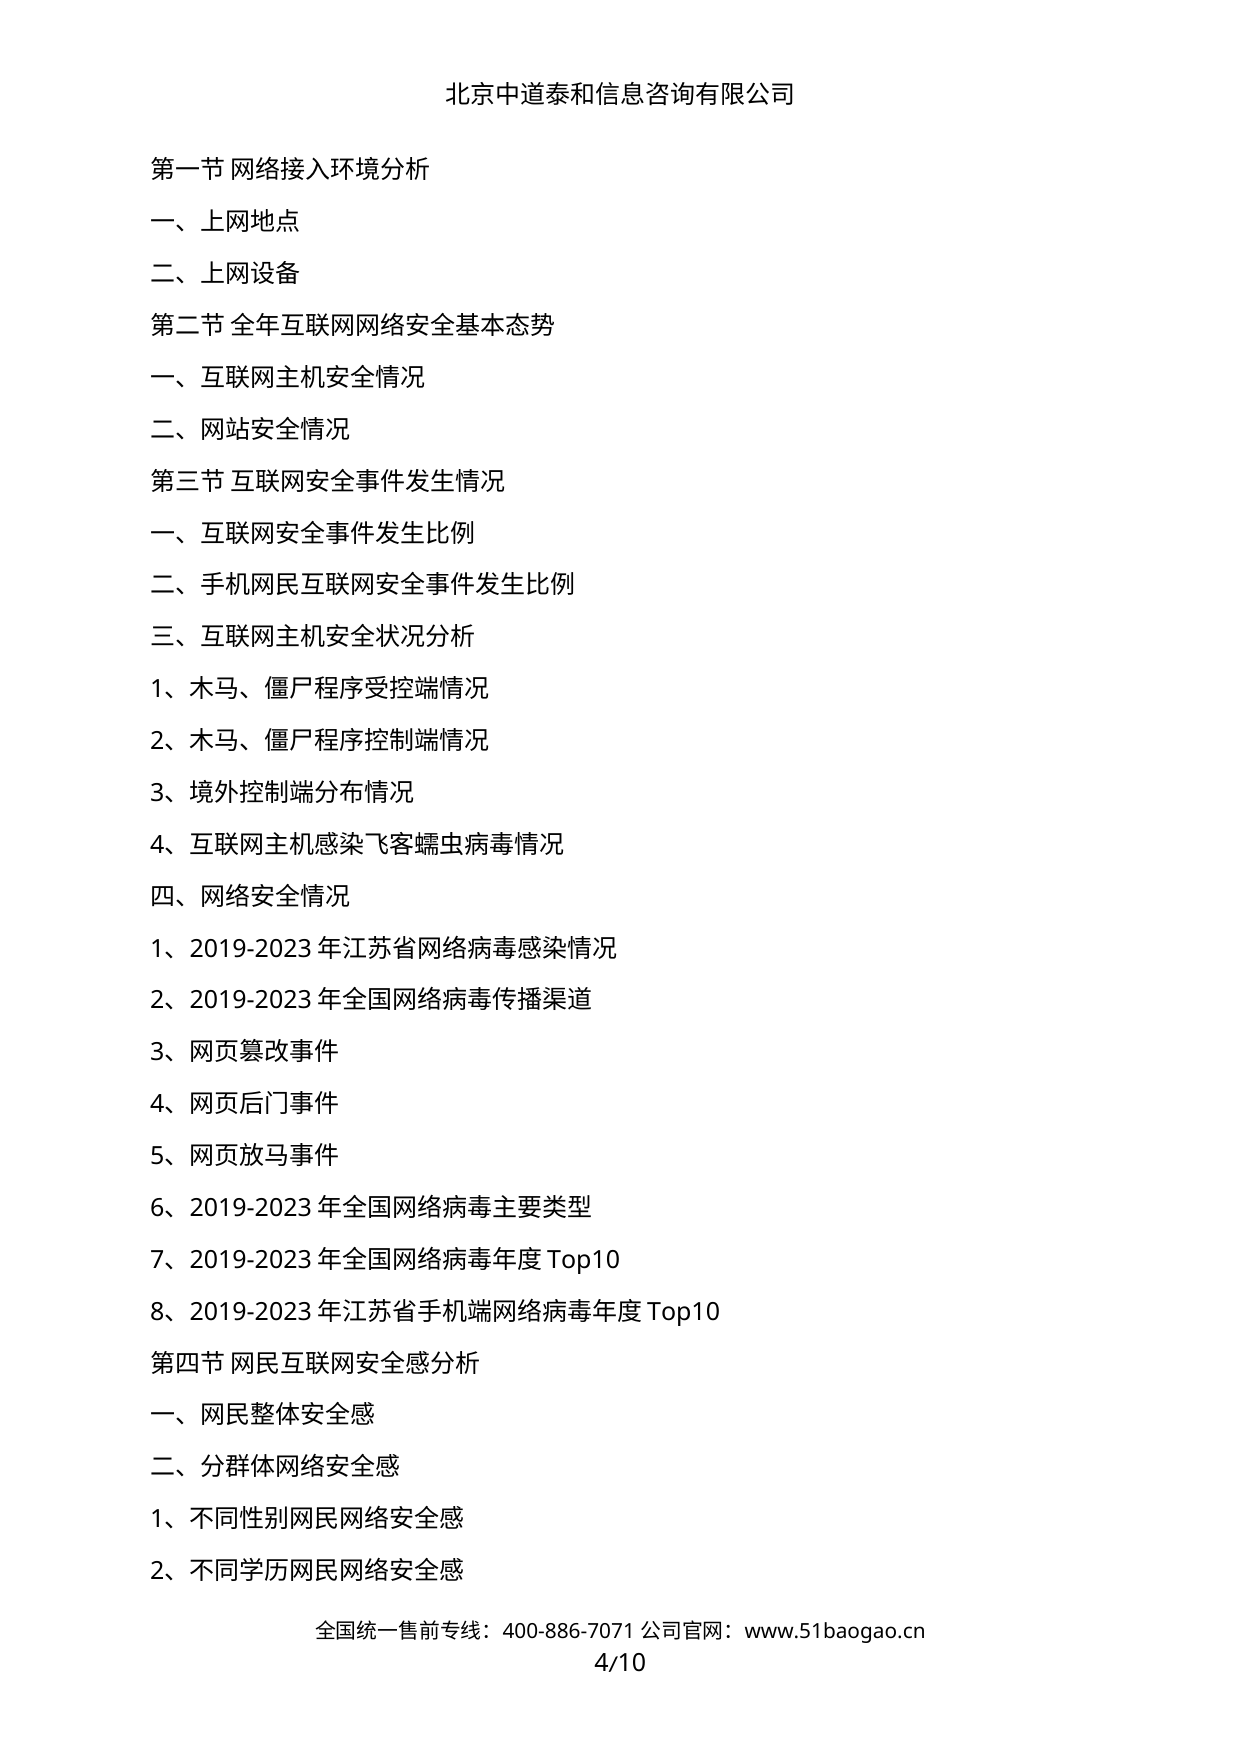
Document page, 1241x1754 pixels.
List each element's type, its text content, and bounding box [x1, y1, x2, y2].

text 8、2019-2023年江苏省手机端网络病毒年度Top10 [150, 1291, 1090, 1327]
text 2、2019-2023年全国网络病毒传播渠道 [150, 980, 1090, 1016]
text 4、互联网主机感染飞客蠕虫病毒情况 [150, 824, 1090, 861]
text 三、互联网主机安全状况分析 [150, 617, 1090, 653]
text 一、互联网安全事件发生比例 [150, 513, 1090, 549]
text 1、不同性别网民网络安全感 [150, 1499, 1090, 1535]
text 1、2019-2023年江苏省网络病毒感染情况 [150, 928, 1090, 964]
text 四、网络安全情况 [150, 876, 1090, 912]
text 第四节 网民互联网安全感分析 [150, 1343, 1090, 1379]
text 3、网页篡改事件 [150, 1032, 1090, 1068]
text 3、境外控制端分布情况 [150, 772, 1090, 809]
text 二、网站安全情况 [150, 409, 1090, 446]
text 2、不同学历网民网络安全感 [150, 1551, 1090, 1587]
text 6、2019-2023年全国网络病毒主要类型 [150, 1187, 1090, 1224]
text 第三节 互联网安全事件发生情况 [150, 461, 1090, 497]
text 一、上网地点 [150, 202, 1090, 238]
text 二、上网设备 [150, 254, 1090, 290]
text 7、2019-2023年全国网络病毒年度Top10 [150, 1239, 1090, 1276]
text 二、手机网民互联网安全事件发生比例 [150, 565, 1090, 601]
text 4、网页后门事件 [150, 1084, 1090, 1120]
text 2、木马、僵尸程序控制端情况 [150, 721, 1090, 757]
text 5、网页放马事件 [150, 1136, 1090, 1172]
text 第二节 全年互联网网络安全基本态势 [150, 306, 1090, 342]
text 第一节 网络接入环境分析 [150, 150, 1090, 186]
text 一、网民整体安全感 [150, 1395, 1090, 1431]
text 1、木马、僵尸程序受控端情况 [150, 669, 1090, 705]
text 二、分群体网络安全感 [150, 1447, 1090, 1483]
text 一、互联网主机安全情况 [150, 357, 1090, 394]
